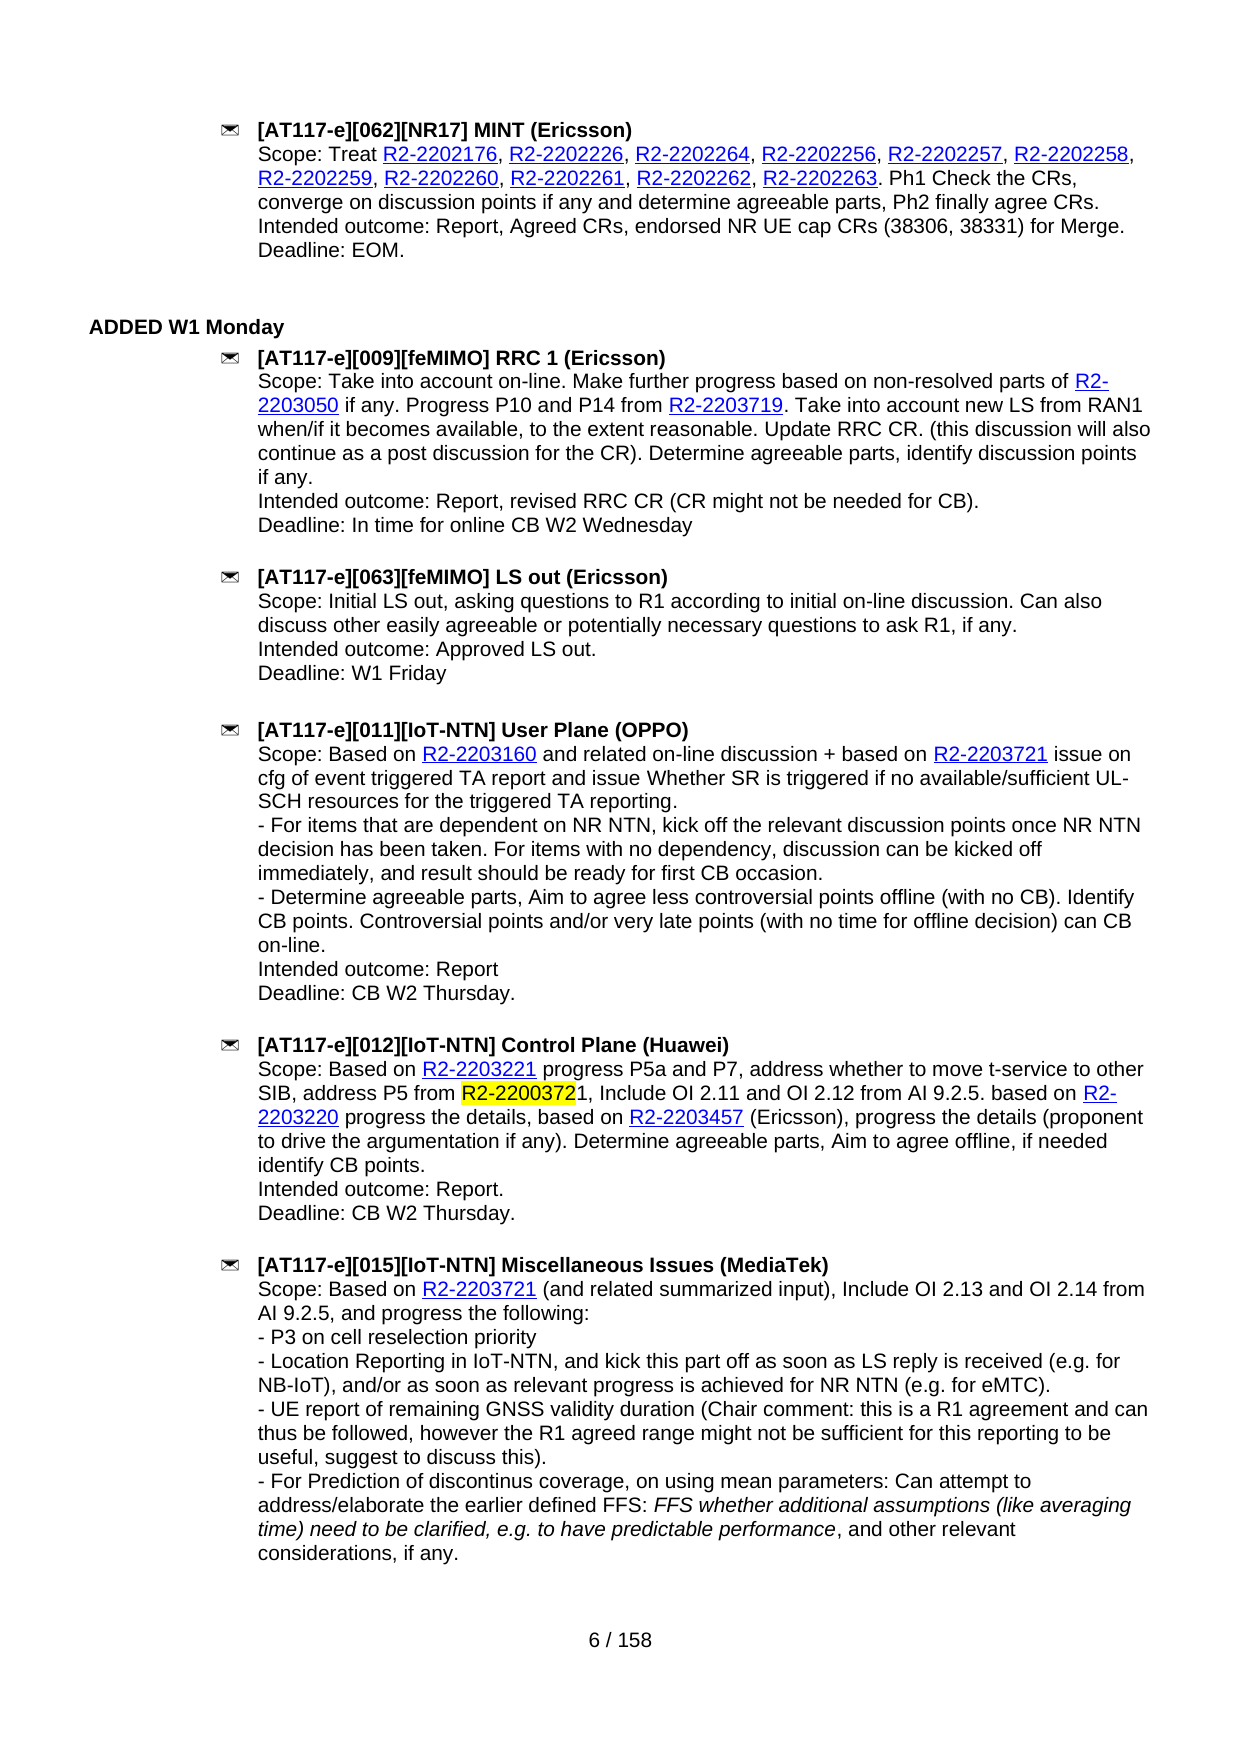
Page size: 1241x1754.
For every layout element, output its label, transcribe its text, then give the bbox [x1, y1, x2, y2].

text Intended outcome: Report, revised RRC CR (CR might not be needed for CB). [220, 489, 1152, 513]
text Intended outcome: Report [220, 957, 1152, 981]
text [AT117-e][009][feMIMO] RRC 1 (Ericsson) [220, 345, 1152, 369]
text Intended outcome: Report. [220, 1177, 1152, 1201]
text - UE report of remaining GNSS validity duration (Chair comment: this is a R1 agreement and can thus be followed, however the R1 agreed range might not be sufficient for this reporting to be useful, suggest to discuss this). [220, 1397, 1152, 1469]
text [AT117-e][063][feMIMO] LS out (Ericsson) [220, 565, 1152, 589]
text Deadline: W1 Friday [220, 661, 1152, 685]
text Scope: Based on R2-2203160 and related on-line discussion + based on R2-2203721 issue on cfg of event triggered TA report and issue Whether SR is triggered if no available/sufficient UL-SCH resources for the triggered TA reporting. [220, 741, 1152, 813]
text [AT117-e][011][IoT-NTN] User Plane (OPPO) [220, 717, 1152, 741]
text Scope: Take into account on-line. Make further progress based on non-resolved parts of R2-2203050 if any. Progress P10 and P14 from R2-2203719. Take into account new LS from RAN1 when/if it becomes available, to the extent reasonable. Update RRC CR. (this discussion will also continue as a post discussion for the CR). Determine agreeable parts, identify discussion points if any. [220, 369, 1152, 489]
text Scope: Based on R2-2203721 (and related summarized input), Include OI 2.13 and OI 2.14 from AI 9.2.5, and progress the following: [220, 1277, 1152, 1325]
text Deadline: EOM. [220, 238, 1152, 262]
text [AT117-e][015][IoT-NTN] Miscellaneous Issues (MediaTek) [220, 1253, 1152, 1277]
text Scope: Initial LS out, asking questions to R1 according to initial on-line discussion. Can also discuss other easily agreeable or potentially necessary questions to ask R1, if any. [220, 589, 1152, 637]
text [AT117-e][062][NR17] MINT (Ericsson) [220, 118, 1152, 142]
text Scope: Based on R2-2203221 progress P5a and P7, address whether to move t-service to other SIB, address P5 from R2-22003721, Include OI 2.11 and OI 2.12 from AI 9.2.5. based on R2-2203220 progress the details, based on R2-2203457 (Ericsson), progress the details (proponent to drive the argumentation if any). Determine agreeable parts, Aim to agree offline, if needed identify CB points. [220, 1057, 1152, 1177]
text - For Prediction of discontinus coverage, on using mean parameters: Can attempt to address/elaborate the earlier defined FFS: FFS whether additional assumptions (like averaging time) need to be clarified, e.g. to have predictable performance, and other relevant considerations, if any. [220, 1469, 1152, 1564]
text - P3 on cell reselection priority [220, 1325, 1152, 1349]
text Intended outcome: Report, Agreed CRs, endorsed NR UE cap CRs (38306, 38331) for Merge. [220, 214, 1152, 238]
text Deadline: In time for online CB W2 Wednesday [220, 513, 1152, 537]
text Scope: Treat R2-2202176, R2-2202226, R2-2202264, R2-2202256, R2-2202257, R2-2202258, R2-2202259, R2-2202260, R2-2202261, R2-2202262, R2-2202263. Ph1 Check the CRs, converge on discussion points if any and determine agreeable parts, Ph2 finally agree CRs. [220, 142, 1152, 214]
text Deadline: CB W2 Thursday. [220, 1201, 1152, 1225]
text [AT117-e][012][IoT-NTN] Control Plane (Huawei) [220, 1033, 1152, 1057]
text - Determine agreeable parts, Aim to agree less controversial points offline (with no CB). Identify CB points. Controversial points and/or very late points (with no time for offline decision) can CB on-line. [220, 885, 1152, 957]
text - Location Reporting in IoT-NTN, and kick this part off as soon as LS reply is received (e.g. for NB-IoT), and/or as soon as relevant progress is achieved for NR NTN (e.g. for eMTC). [220, 1349, 1152, 1397]
text Deadline: CB W2 Thursday. [220, 981, 1152, 1005]
text ADDED W1 Monday [89, 315, 1152, 339]
text - For items that are dependent on NR NTN, kick off the relevant discussion points once NR NTN decision has been taken. For items with no dependency, discussion can be kicked off immediately, and result should be ready for first CB occasion. [220, 813, 1152, 885]
text Intended outcome: Approved LS out. [220, 637, 1152, 661]
